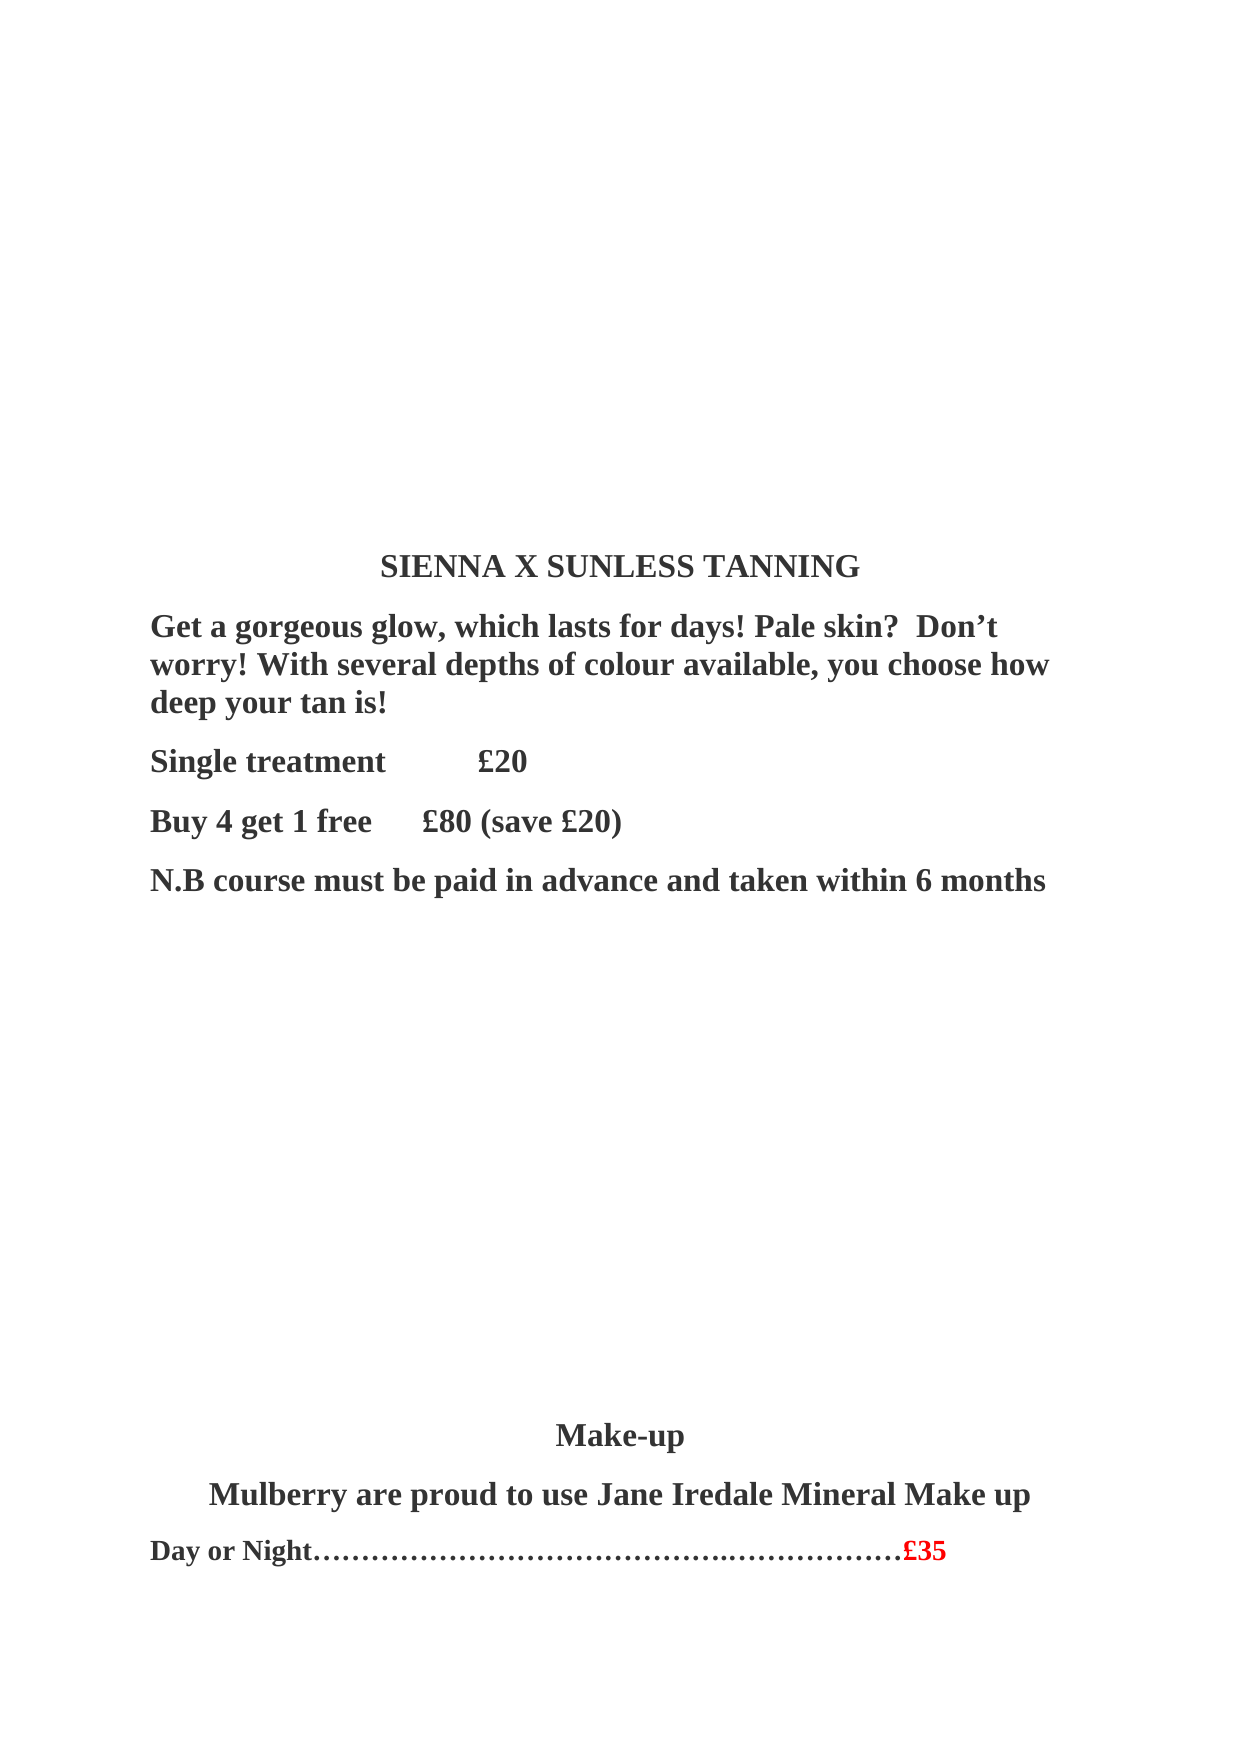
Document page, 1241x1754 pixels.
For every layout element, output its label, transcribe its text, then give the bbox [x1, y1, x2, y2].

text SIENNA X SUNLESS TANNING [150, 547, 1090, 585]
text Make-up [150, 1415, 1090, 1453]
text N.B course must be paid in advance and taken within 6 months [150, 860, 1090, 898]
text Single treatment £20 [150, 742, 1090, 780]
text Day or Night…………………………………….………………£35 [150, 1533, 1090, 1567]
text Mulberry are proud to use Jane Iredale Mineral Make up [150, 1474, 1090, 1512]
text Get a gorgeous glow, which lasts for days! Pale skin? Don’t worry! With several depths of colour available, you choose how deep your tan is! [150, 606, 1090, 721]
text Buy 4 get 1 free £80 (save £20) [150, 801, 1090, 839]
